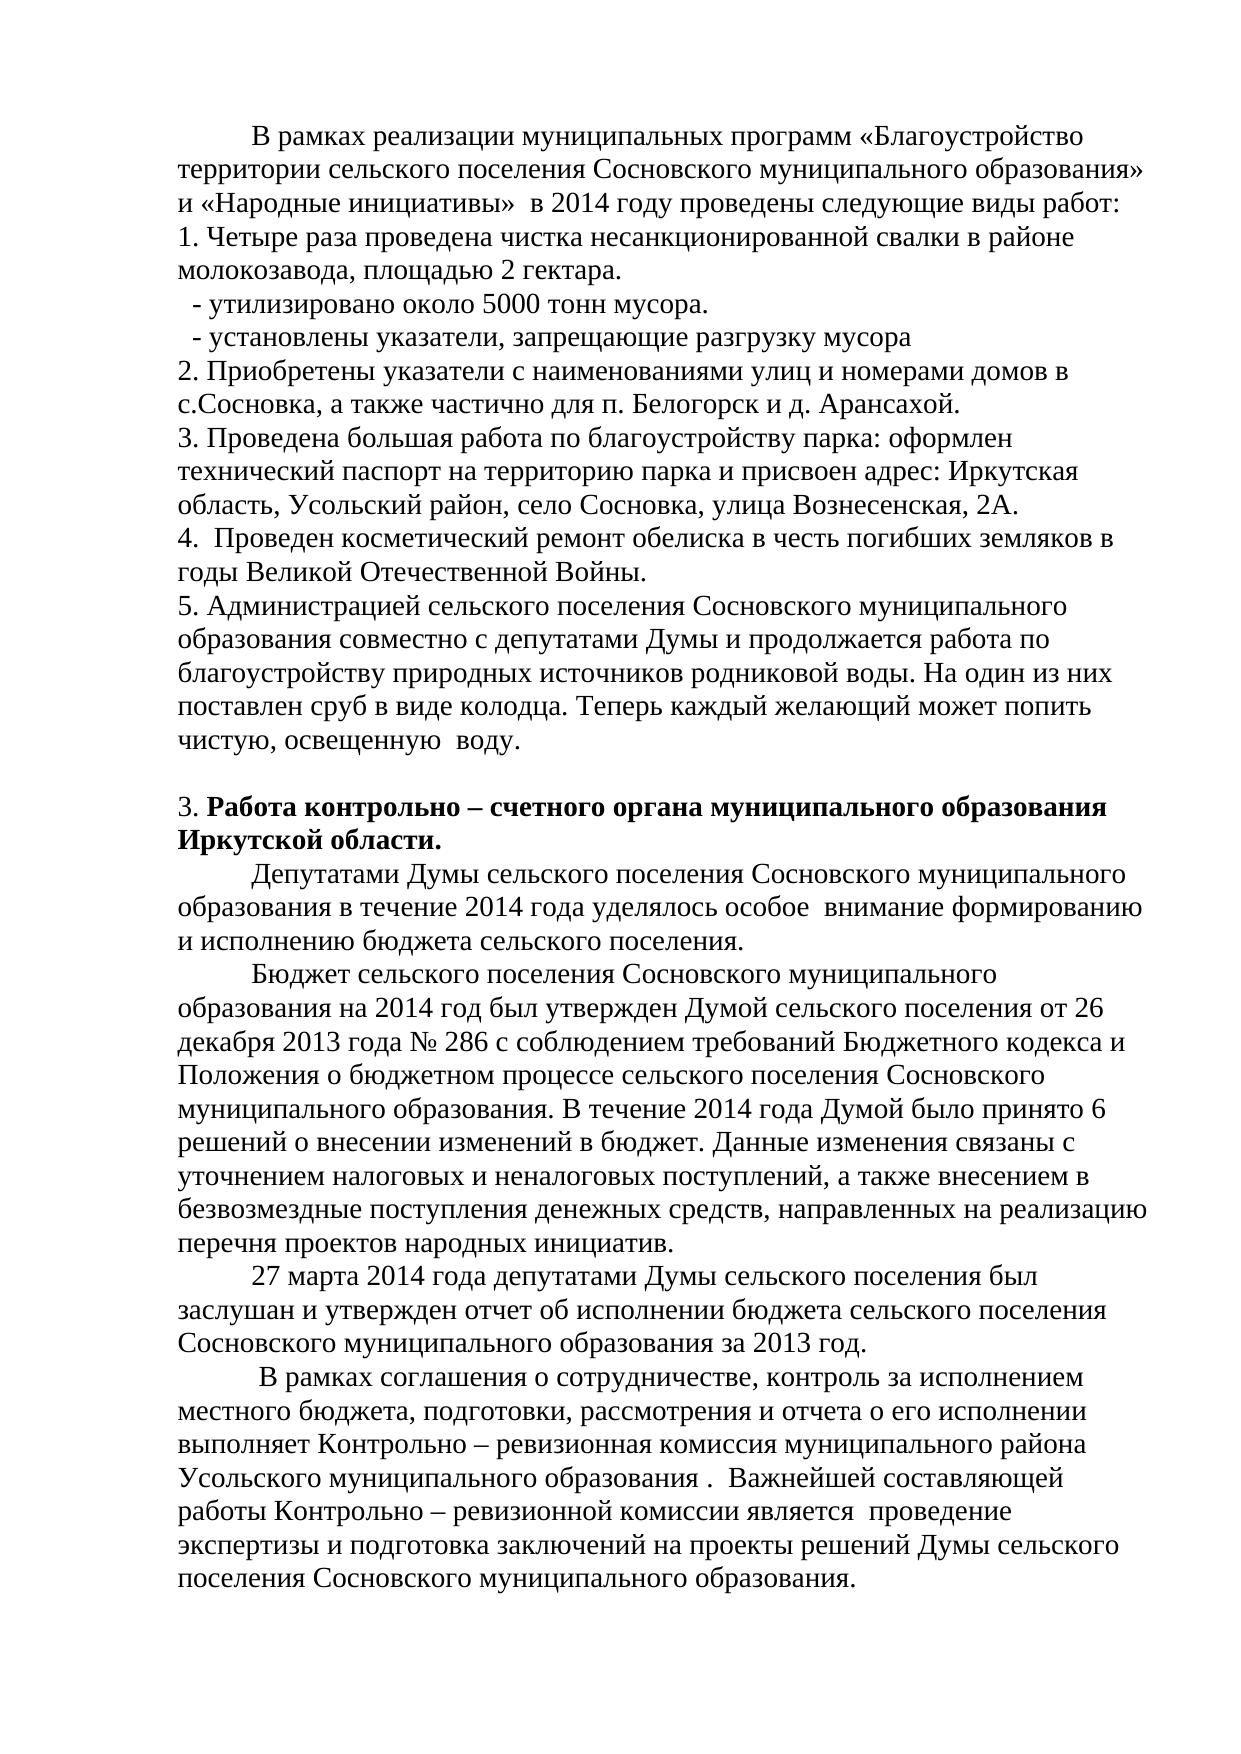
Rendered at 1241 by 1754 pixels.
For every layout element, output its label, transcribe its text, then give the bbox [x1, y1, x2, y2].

text В рамках реализации муниципальных программ «Благоустройство территории сельского поселения Сосновского муниципального образования» и «Народные инициативы» в 2014 году проведены следующие виды работ: [177, 118, 1152, 219]
text 3. Проведена большая работа по благоустройству парка: оформлен технический паспорт на территорию парка и присвоен адрес: Иркутская область, Усольский район, село Сосновка, улица Вознесенская, 2А. [177, 420, 1152, 521]
text 1. Четыре раза проведена чистка несанкционированной свалки в районе молокозавода, площадью 2 гектара. [177, 219, 1152, 286]
text - утилизировано около 5000 тонн мусора. [177, 286, 1152, 319]
text 27 марта 2014 года депутатами Думы сельского поселения был заслушан и утвержден отчет об исполнении бюджета сельского поселения Сосновского муниципального образования за 2013 год. [177, 1258, 1152, 1359]
text 2. Приобретены указатели с наименованиями улиц и номерами домов в с.Сосновка, а также частично для п. Белогорск и д. Арансахой. [177, 353, 1152, 420]
text Бюджет сельского поселения Сосновского муниципального образования на 2014 год был утвержден Думой сельского поселения от 26 декабря 2013 года № 286 с соблюдением требований Бюджетного кодекса и Положения о бюджетном процессе сельского поселения Сосновского муниципального образования. В течение 2014 года Думой было принято 6 решений о внесении изменений в бюджет. Данные изменения связаны с уточнением налоговых и неналоговых поступлений, а также внесением в безвозмездные поступления денежных средств, направленных на реализацию перечня проектов народных инициатив. [177, 957, 1152, 1258]
text - установлены указатели, запрещающие разгрузку мусора [177, 319, 1152, 353]
text 5. Администрацией сельского поселения Сосновского муниципального образования совместно с депутатами Думы и продолжается работа по благоустройству природных источников родниковой воды. На один из них поставлен сруб в виде колодца. Теперь каждый желающий может попить чистую, освещенную воду. [177, 588, 1152, 755]
text 3. Работа контрольно – счетного органа муниципального образования Иркутской области. [177, 789, 1152, 856]
text Депутатами Думы сельского поселения Сосновского муниципального образования в течение 2014 года уделялось особое внимание формированию и исполнению бюджета сельского поселения. [177, 856, 1152, 957]
text В рамках соглашения о сотрудничестве, контроль за исполнением местного бюджета, подготовки, рассмотрения и отчета о его исполнении выполняет Контрольно – ревизионная комиссия муниципального района Усольского муниципального образования . Важнейшей составляющей работы Контрольно – ревизионной комиссии является проведение экспертизы и подготовка заключений на проекты решений Думы сельского поселения Сосновского муниципального образования. [177, 1359, 1152, 1594]
text 4. Проведен косметический ремонт обелиска в честь погибших земляков в годы Великой Отечественной Войны. [177, 521, 1152, 588]
